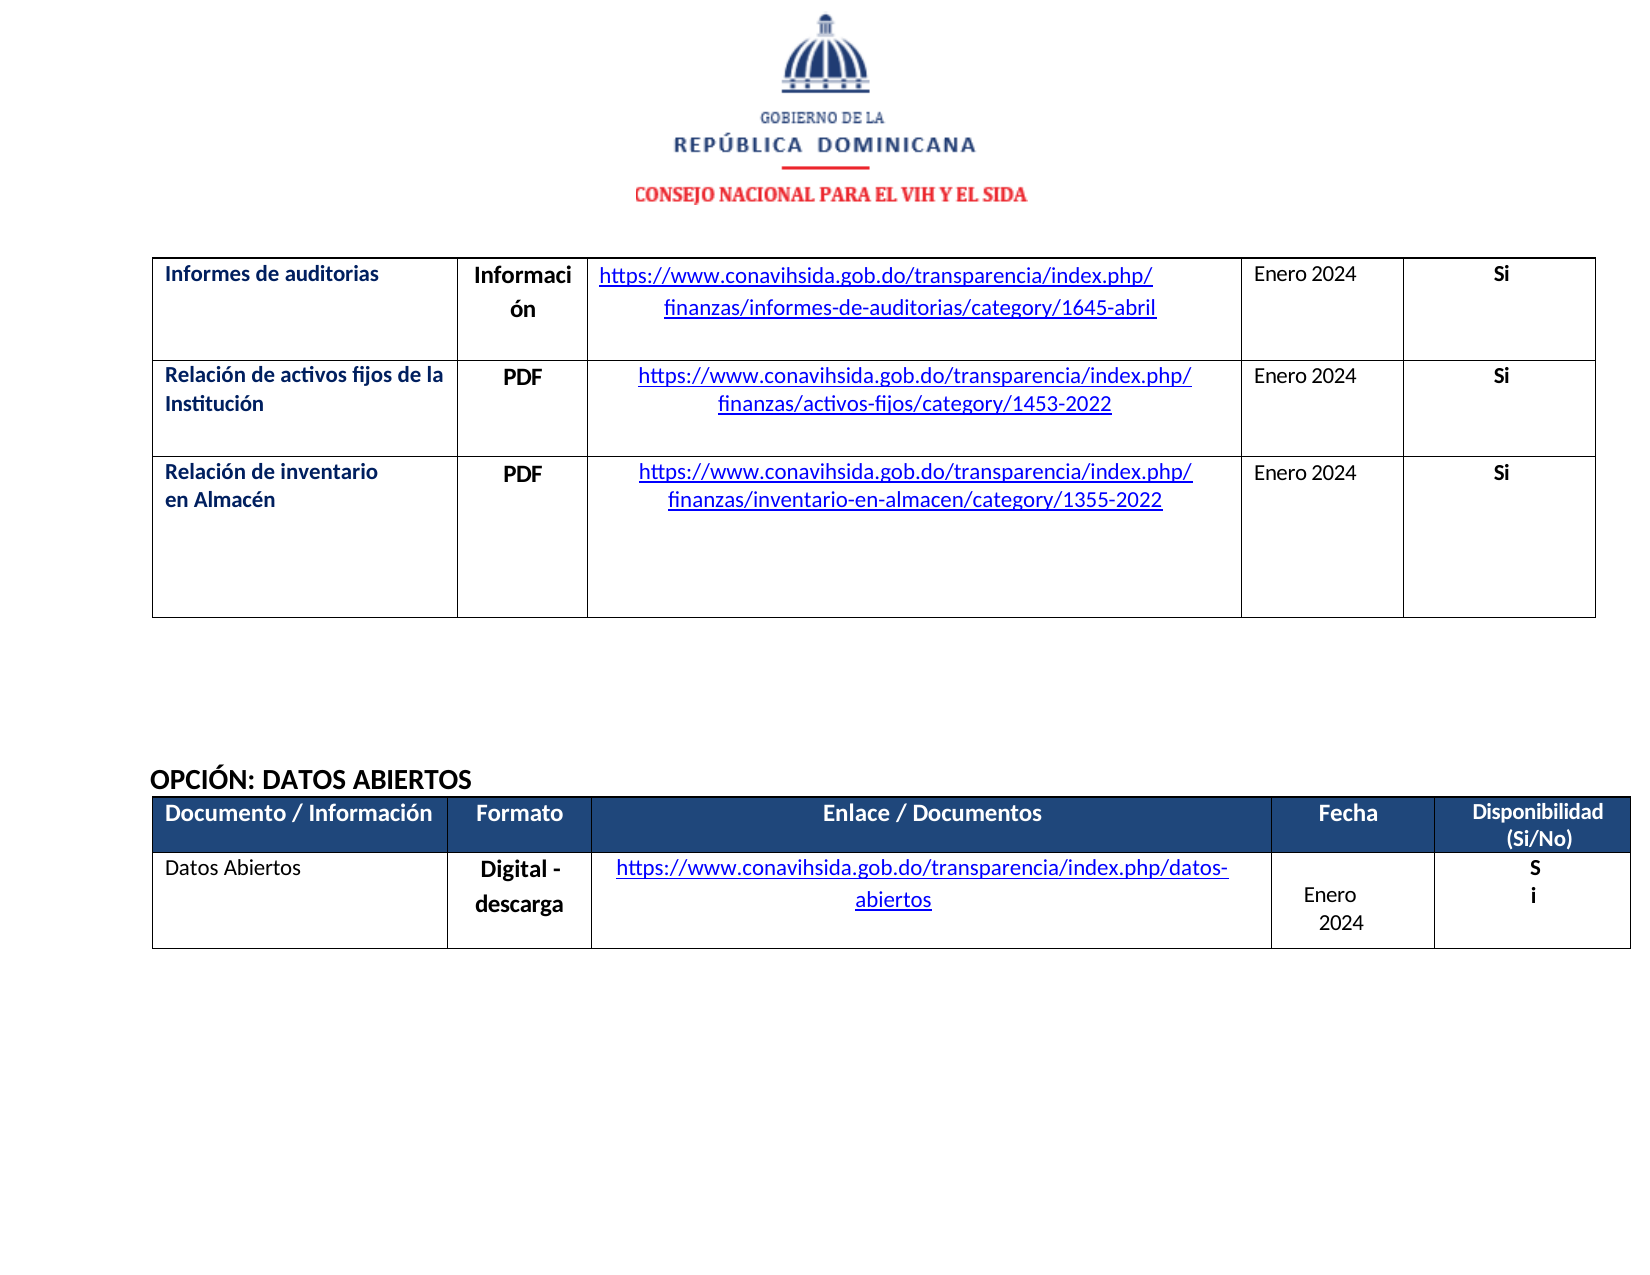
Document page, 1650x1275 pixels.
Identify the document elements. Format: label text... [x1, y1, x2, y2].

table_header Enero 2024 [1242, 259, 1403, 359]
table_header Disponibilidad (Si/No) [1435, 798, 1630, 852]
table_cell https://www.conavihsida.gob.do/transparencia/index.php/finanzas/inventario-en-almacen/category/1355-2022 [588, 457, 1241, 617]
table_cell PDF [458, 457, 587, 617]
table_header Informaci ón [458, 259, 587, 359]
table_header Formato [448, 798, 591, 852]
table_cell PDF [458, 361, 587, 456]
table_cell Datos Abiertos [153, 853, 447, 948]
table_cell Relación de activos fijos de la Institución [153, 361, 457, 456]
table_cell Digital - descarga [448, 853, 591, 948]
table_cell Enero 2024 [1242, 457, 1403, 617]
table_header Documento / Información [153, 798, 447, 852]
table_header Si [1404, 259, 1595, 359]
table_header Enlace / Documentos [592, 798, 1271, 852]
table_header https://www.conavihsida.gob.do/transparencia/index.php/finanzas/informes-de-auditorias/category/1645-abril [588, 259, 1241, 359]
table_cell Si [1435, 853, 1630, 948]
text OPCIÓN: DATOS ABIERTOS [150, 761, 1642, 796]
table_cell Si [1404, 361, 1595, 456]
table_cell Si [1404, 457, 1595, 617]
table_cell Enero 2024 [1272, 853, 1434, 948]
table_header Informes de auditorias [153, 259, 457, 359]
picture [636, 11, 1028, 205]
table_header Fecha [1272, 798, 1434, 852]
table_cell Relación de inventario en Almacén [153, 457, 457, 617]
table_cell https://www.conavihsida.gob.do/transparencia/index.php/datos-abiertos [592, 853, 1271, 948]
table_cell https://www.conavihsida.gob.do/transparencia/index.php/finanzas/activos-fijos/category/1453-2022 [588, 361, 1241, 456]
table_cell Enero 2024 [1242, 361, 1403, 456]
